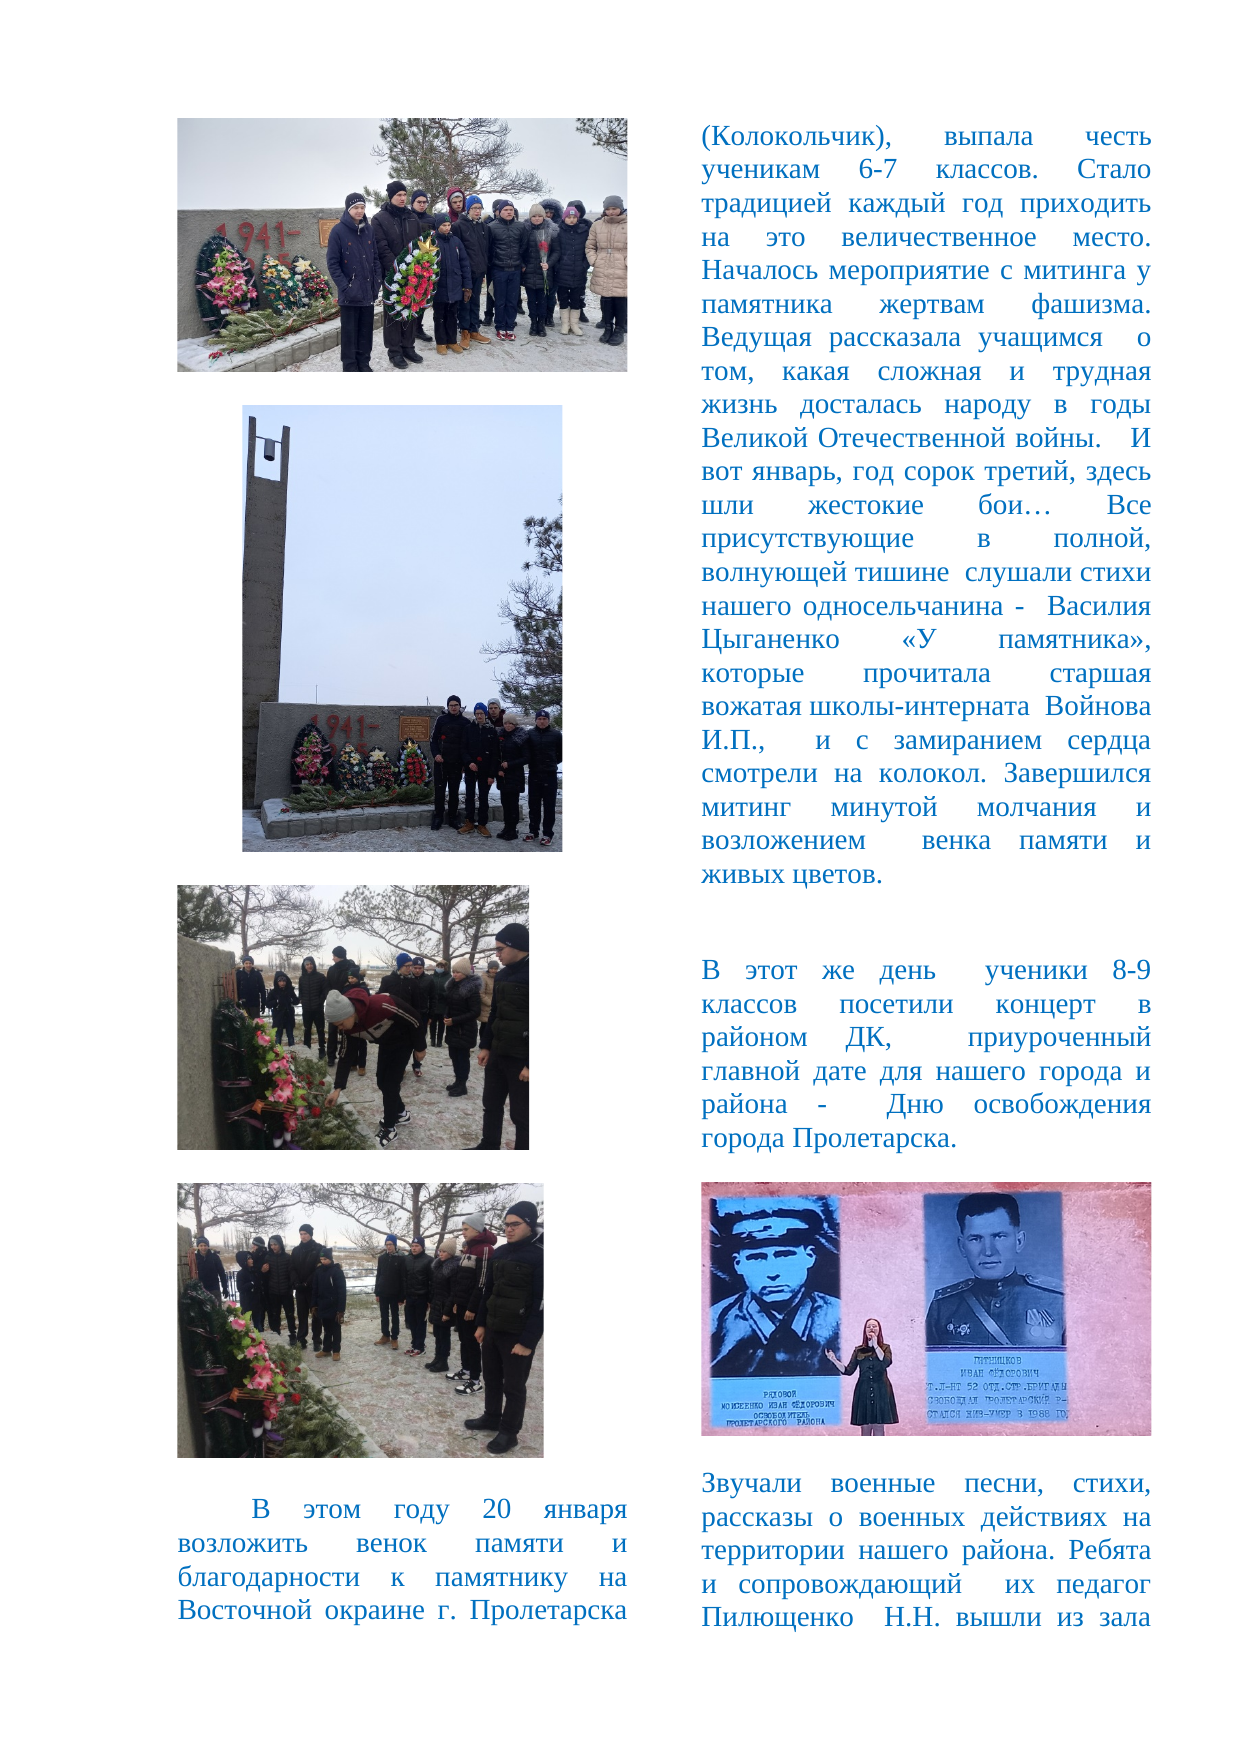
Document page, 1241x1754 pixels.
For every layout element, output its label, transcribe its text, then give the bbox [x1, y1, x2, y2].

text В этот же день ученики 8-9 классов посетили концерт в районом ДК, приуроченный главной дате для нашего города и района - Дню освобождения города Пролетарска. [701, 952, 1152, 1153]
text В этом году 20 января возложить венок памяти и благодарности к памятнику на Восточной окраине г. Пролетарска (Колокольчик), выпала честь ученикам 6-7 классов. Стало традицией каждый год приходить на это величественное место. Началось мероприятие с митинга у памятника жертвам фашизма. Ведущая рассказала учащимся о том, какая сложная и трудная жизнь досталась народу в годы Великой Отечественной войны. И вот январь, год сорок третий, здесь шли жестокие бои… Все присутствующие в полной, волнующей тишине слушали стихи нашего односельчанина - Василия Цыганенко «У памятника», которые прочитала старшая вожатая школы-интерната Войнова И.П., и с замиранием сердца смотрели на колокол. Завершился митинг минутой молчания и возложением венка памяти и живых цветов. [177, 1492, 627, 1626]
picture [177, 1183, 544, 1458]
picture [177, 885, 530, 1150]
picture [242, 405, 563, 852]
picture [701, 1182, 1152, 1436]
text В этом году 20 января возложить венок памяти и благодарности к памятнику на Восточной окраине г. Пролетарска (Колокольчик), выпала честь ученикам 6-7 классов. Стало традицией каждый год приходить на это величественное место. Началось мероприятие с митинга у памятника жертвам фашизма. Ведущая рассказала учащимся о том, какая сложная и трудная жизнь досталась народу в годы Великой Отечественной войны. И вот январь, год сорок третий, здесь шли жестокие бои… Все присутствующие в полной, волнующей тишине слушали стихи нашего односельчанина - Василия Цыганенко «У памятника», которые прочитала старшая вожатая школы-интерната Войнова И.П., и с замиранием сердца смотрели на колокол. Завершился митинг минутой молчания и возложением венка памяти и живых цветов. [701, 118, 1152, 889]
picture [177, 118, 628, 372]
